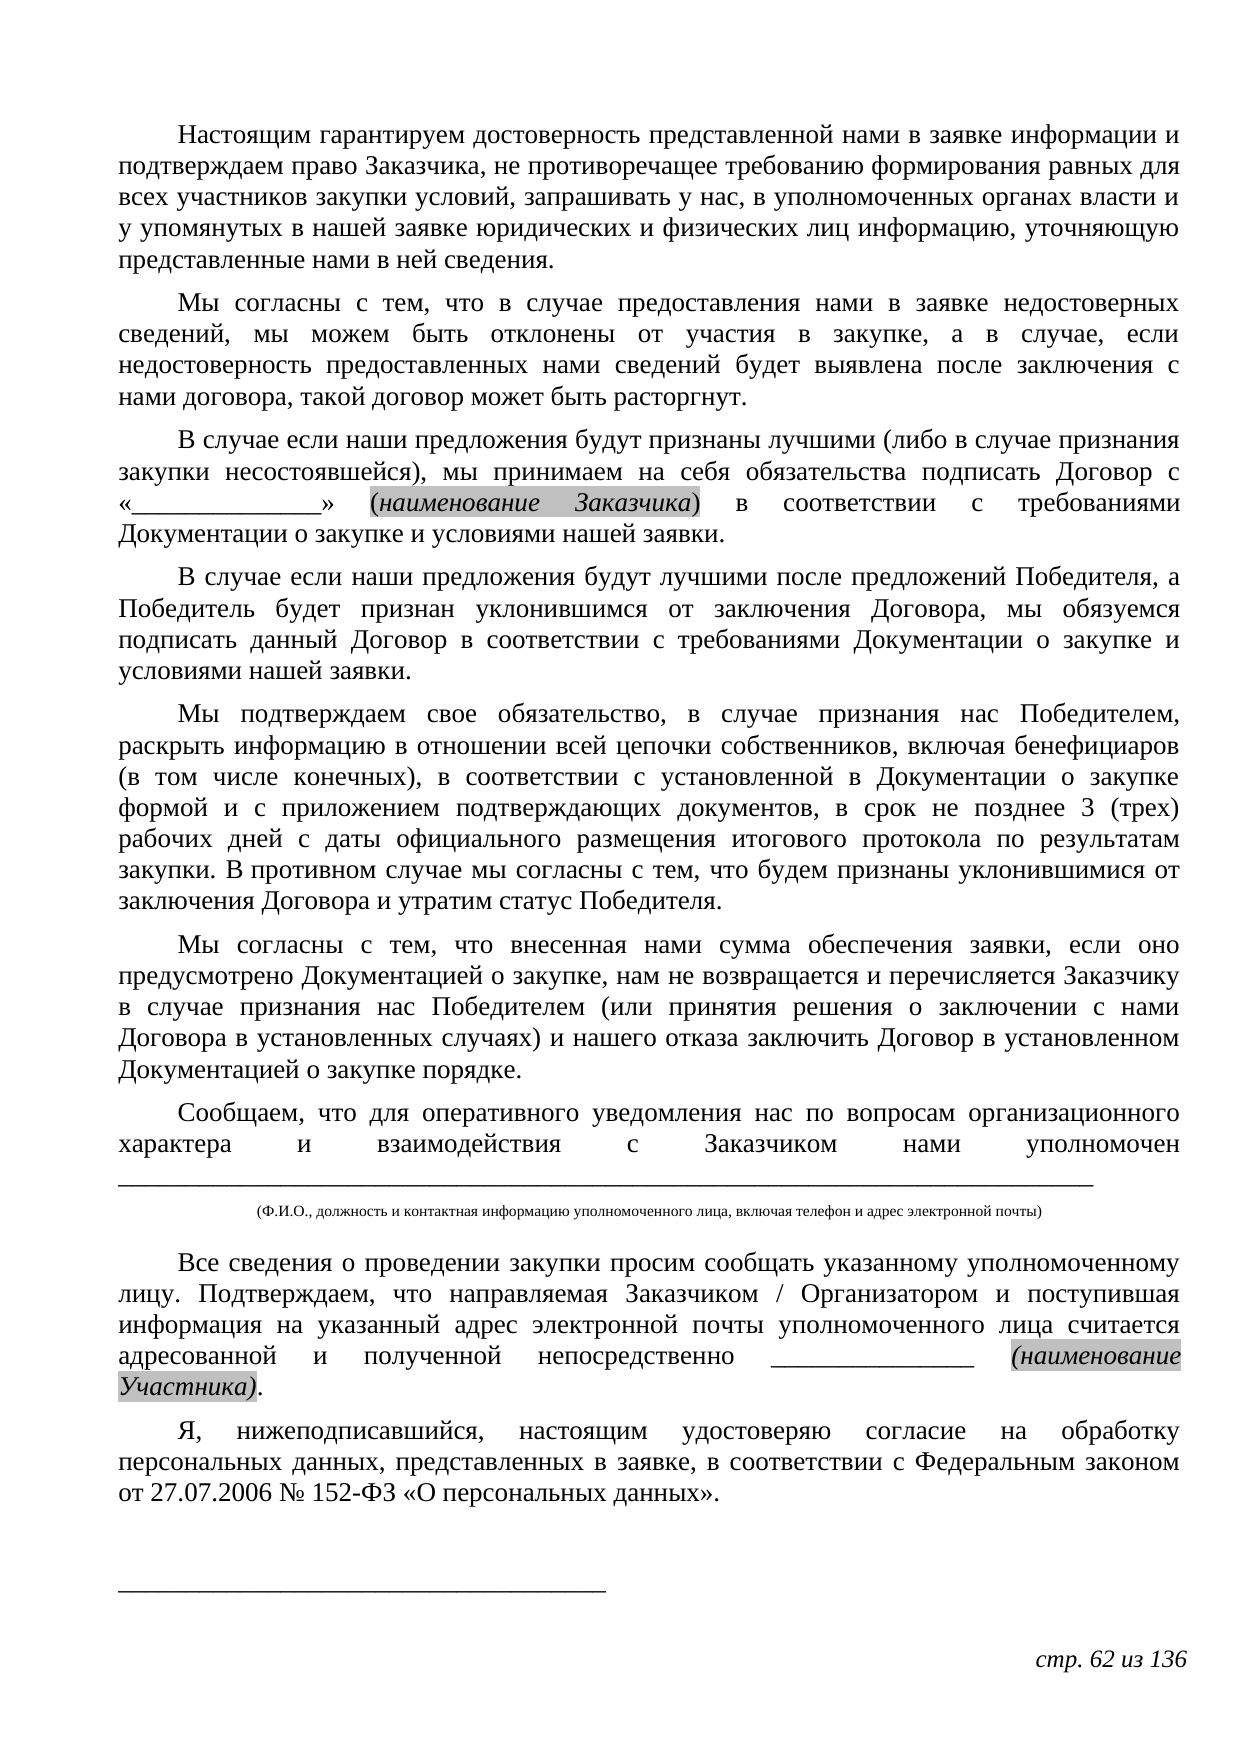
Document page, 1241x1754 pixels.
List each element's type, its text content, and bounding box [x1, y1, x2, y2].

text Настоящим гарантируем достоверность представленной нами в заявке информации и подтверждаем право Заказчика, не противоречащее требованию формирования равных для всех участников закупки условий, запрашивать у нас, в уполномоченных органах власти и у упомянутых в нашей заявке юридических и физических лиц информацию, уточняющую представленные нами в ней сведения. [118, 118, 1181, 274]
text В случае если наши предложения будут признаны лучшими (либо в случае признания закупки несостоявшейся), мы принимаем на себя обязательства подписать Договор с «______________» (наименование Заказчика) в соответствии с требованиями Документации о закупке и условиями нашей заявки. [118, 423, 1181, 548]
text Мы согласны с тем, что внесенная нами сумма обеспечения заявки, если оно предусмотрено Документацией о закупке, нам не возвращается и перечисляется Заказчику в случае признания нас Победителем (или принятия решения о заключении с нами Договора в установленных случаях) и нашего отказа заключить Договор в установленном Документацией о закупке порядке. [118, 928, 1181, 1084]
text Мы согласны с тем, что в случае предоставления нами в заявке недостоверных сведений, мы можем быть отклонены от участия в закупке, а в случае, если недостоверность предоставленных нами сведений будет выявлена после заключения с нами договора, такой договор может быть расторгнут. [118, 286, 1181, 411]
text (Ф.И.О., должность и контактная информацию уполномоченного лица, включая телефон и адрес электронной почты) [118, 1202, 1181, 1233]
text Все сведения о проведении закупки просим сообщать указанному уполномоченному лицу. Подтверждаем, что направляемая Заказчиком / Организатором и поступившая информация на указанный адрес электронной почты уполномоченного лица считается адресованной и полученной непосредственно _______________ (наименование Участника). [118, 1246, 1181, 1402]
text Я, нижеподписавшийся, настоящим удостоверяю согласие на обработку персональных данных, представленных в заявке, в соответствии с Федеральным законом от 27.07.2006 № 152-ФЗ «О персональных данных». [118, 1414, 1181, 1508]
text В случае если наши предложения будут лучшими после предложений Победителя, а Победитель будет признан уклонившимся от заключения Договора, мы обязуемся подписать данный Договор в соответствии с требованиями Документации о закупке и условиями нашей заявки. [118, 561, 1181, 685]
text ____________________________________ [118, 1564, 1181, 1595]
text Мы подтверждаем свое обязательство, в случае признания нас Победителем, раскрыть информацию в отношении всей цепочки собственников, включая бенефициаров (в том числе конечных), в соответствии с установленной в Документации о закупке формой и с приложением подтверждающих документов, в срок не позднее 3 (трех) рабочих дней с даты официального размещения итогового протокола по результатам закупки. В противном случае мы согласны с тем, что будем признаны уклонившимися от заключения Договора и утратим статус Победителя. [118, 698, 1181, 916]
text Сообщаем, что для оперативного уведомления нас по вопросам организационного характера и взаимодействия с Заказчиком нами уполномочен ________________________________________________________________________ [118, 1096, 1181, 1190]
